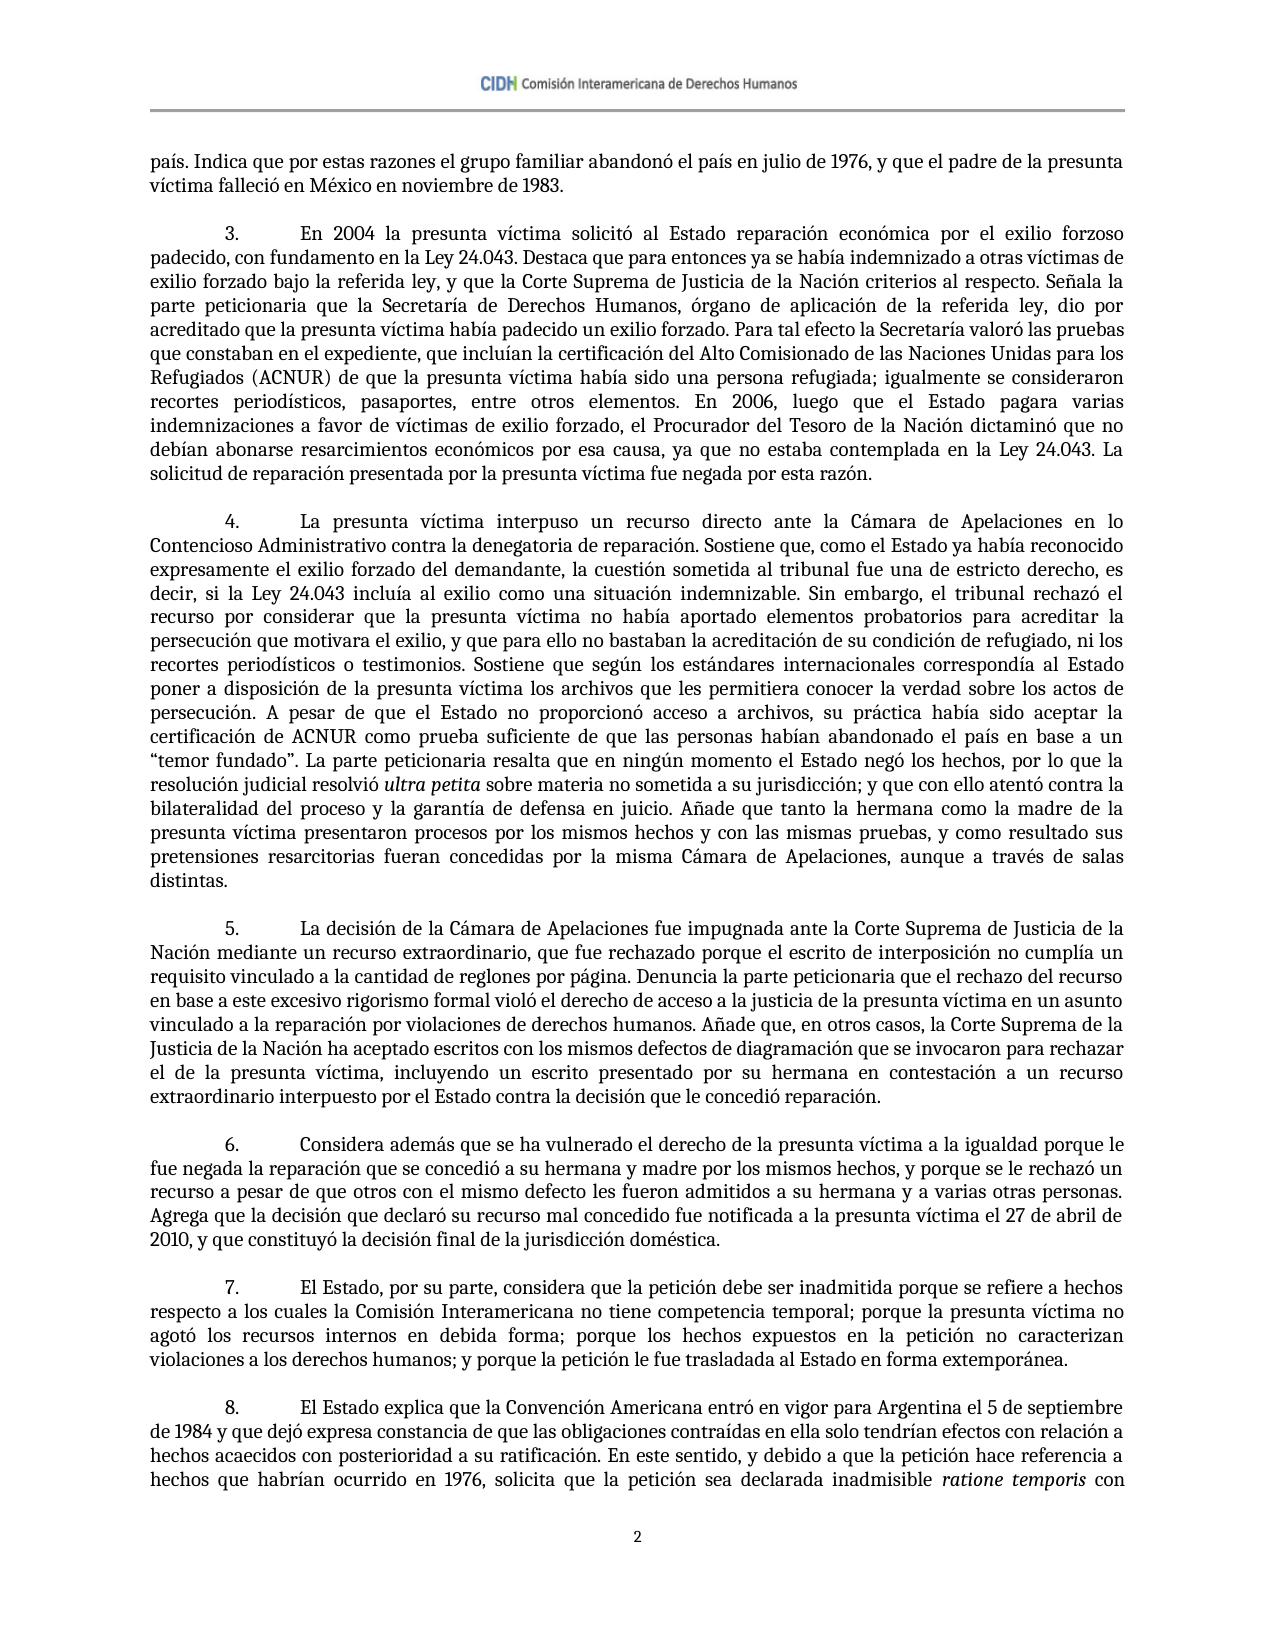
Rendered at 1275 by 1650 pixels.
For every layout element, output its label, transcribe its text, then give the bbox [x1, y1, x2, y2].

list El Estado, por su parte, considera que la petición debe ser inadmitida porque se refiere a hechos respecto a los cuales la Comisión Interamericana no tiene competencia temporal; porque la presunta víctima no agotó los recursos internos en debida forma; porque los hechos expuestos en la petición no caracterizan violaciones a los derechos humanos; y porque la petición le fue trasladada al Estado en forma extemporánea. [150, 1276, 1125, 1372]
list La decisión de la Cámara de Apelaciones fue impugnada ante la Corte Suprema de Justicia de la Nación mediante un recurso extraordinario, que fue rechazado porque el escrito de interposición no cumplía un requisito vinculado a la cantidad de reglones por página. Denuncia la parte peticionaria que el rechazo del recurso en base a este excesivo rigorismo formal violó el derecho de acceso a la justicia de la presunta víctima en un asunto vinculado a la reparación por violaciones de derechos humanos. Añade que, en otros casos, la Corte Suprema de la Justicia de la Nación ha aceptado escritos con los mismos defectos de diagramación que se invocaron para rechazar el de la presunta víctima, incluyendo un escrito presentado por su hermana en contestación a un recurso extraordinario interpuesto por el Estado contra la decisión que le concedió reparación. [150, 917, 1125, 1108]
list La presunta víctima interpuso un recurso directo ante la Cámara de Apelaciones en lo Contencioso Administrativo contra la denegatoria de reparación. Sostiene que, como el Estado ya había reconocido expresamente el exilio forzado del demandante, la cuestión sometida al tribunal fue una de estricto derecho, es decir, si la Ley 24.043 incluía al exilio como una situación indemnizable. Sin embargo, el tribunal rechazó el recurso por considerar que la presunta víctima no había aportado elementos probatorios para acreditar la persecución que motivara el exilio, y que para ello no bastaban la acreditación de su condición de refugiado, ni los recortes periodísticos o testimonios. Sostiene que según los estándares internacionales correspondía al Estado poner a disposición de la presunta víctima los archivos que les permitiera conocer la verdad sobre los actos de persecución. A pesar de que el Estado no proporcionó acceso a archivos, su práctica había sido aceptar la certificación de ACNUR como prueba suficiente de que las personas habían abandonado el país en base a un “temor fundado”. La parte peticionaria resalta que en ningún momento el Estado negó los hechos, por lo que la resolución judicial resolvió ultra petita sobre materia no sometida a su jurisdicción; y que con ello atentó contra la bilateralidad del proceso y la garantía de defensa en juicio. Añade que tanto la hermana como la madre de la presunta víctima presentaron procesos por los mismos hechos y con las mismas pruebas, y como resultado sus pretensiones resarcitorias fueran concedidas por la misma Cámara de Apelaciones, aunque a través de salas distintas. [150, 509, 1125, 893]
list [150, 150, 1125, 198]
list Considera además que se ha vulnerado el derecho de la presunta víctima a la igualdad porque le fue negada la reparación que se concedió a su hermana y madre por los mismos hechos, y porque se le rechazó un recurso a pesar de que otros con el mismo defecto les fueron admitidos a su hermana y a varias otras personas. Agrega que la decisión que declaró su recurso mal concedido fue notificada a la presunta víctima el 27 de abril de 2010, y que constituyó la decisión final de la jurisdicción doméstica. [150, 1132, 1125, 1252]
picture [475, 75, 800, 93]
list En 2004 la presunta víctima solicitó al Estado reparación económica por el exilio forzoso padecido, con fundamento en la Ley 24.043. Destaca que para entonces ya se había indemnizado a otras víctimas de exilio forzado bajo la referida ley, y que la Corte Suprema de Justicia de la Nación criterios al respecto. Señala la parte peticionaria que la Secretaría de Derechos Humanos, órgano de aplicación de la referida ley, dio por acreditado que la presunta víctima había padecido un exilio forzado. Para tal efecto la Secretaría valoró las pruebas que constaban en el expediente, que incluían la certificación del Alto Comisionado de las Naciones Unidas para los Refugiados (ACNUR) de que la presunta víctima había sido una persona refugiada; igualmente se consideraron recortes periodísticos, pasaportes, entre otros elementos. En 2006, luego que el Estado pagara varias indemnizaciones a favor de víctimas de exilio forzado, el Procurador del Tesoro de la Nación dictaminó que no debían abonarse resarcimientos económicos por esa causa, ya que no estaba contemplada en la Ley 24.043. La solicitud de reparación presentada por la presunta víctima fue negada por esta razón. [150, 222, 1125, 485]
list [150, 1396, 1125, 1492]
